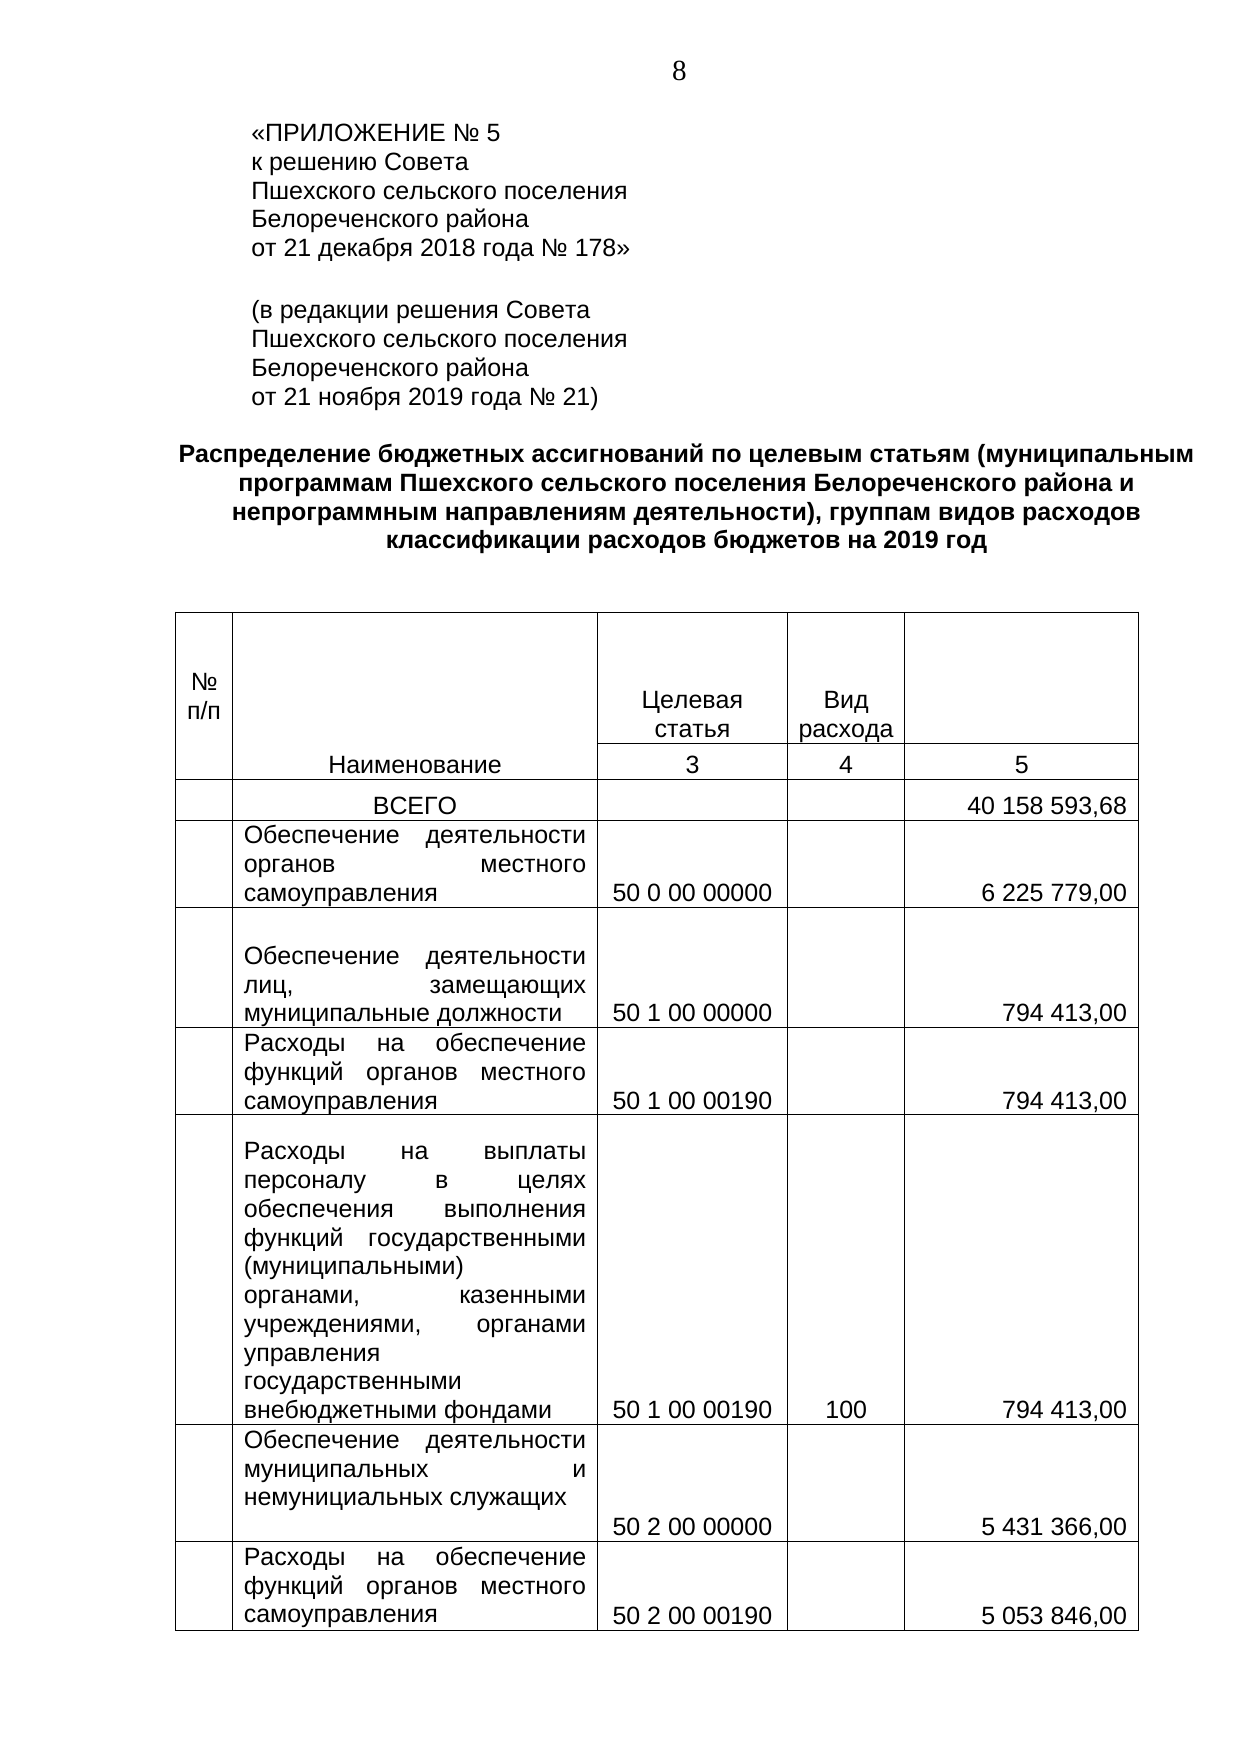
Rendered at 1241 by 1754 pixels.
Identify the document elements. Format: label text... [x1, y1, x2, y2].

table_cell Обеспечение деятельности лиц, замещающих муниципальные должности [233, 908, 597, 1027]
table_cell 4 [788, 744, 904, 779]
table_cell Обеспечение деятельности органов местного самоуправления [233, 821, 597, 907]
table_cell 794 413,00 [905, 1115, 1138, 1424]
table_cell 794 413,00 [905, 1028, 1138, 1114]
table_cell 3 [598, 744, 787, 779]
table_cell 794 413,00 [905, 908, 1138, 1027]
table_cell Расходы на обеспечение функций органов местного самоуправления [233, 1028, 597, 1114]
table_cell 100 [788, 1115, 904, 1424]
table_cell [176, 821, 232, 907]
text Пшехского сельского поселения [251, 176, 1240, 204]
table_cell [788, 780, 904, 819]
table_header № п/п [176, 613, 232, 779]
table_cell [176, 780, 232, 819]
table_cell [176, 908, 232, 1027]
table_cell [176, 1425, 232, 1541]
text «ПРИЛОЖЕНИЕ № 5 [251, 118, 1240, 147]
table_cell 5 [905, 744, 1138, 779]
text Распределение бюджетных ассигнований по целевым статьям (муниципальным программам Пшехского сельского поселения Белореченского района и непрограммным направлениям деятельности), группам видов расходов классификации расходов бюджетов на 2019 год [177, 439, 1196, 554]
table_cell 50 1 00 00190 [598, 1028, 787, 1114]
table_cell Обеспечение деятельности муниципальных и немунициальных служащих [233, 1425, 597, 1541]
text от 21 ноября 2019 года № 21) [251, 382, 1240, 410]
table_cell [788, 908, 904, 1027]
text к решению Совета [251, 147, 1240, 176]
table_header Наименование [233, 613, 597, 779]
table_cell [176, 1542, 232, 1630]
table_header Целевая статья [598, 613, 787, 743]
text Белореченского района [251, 353, 1240, 382]
table_cell 50 2 00 00000 [598, 1425, 787, 1541]
table_cell [176, 1028, 232, 1114]
table_cell 50 0 00 00000 [598, 821, 787, 907]
table_cell 50 1 00 00000 [598, 908, 787, 1027]
table_cell [788, 1425, 904, 1541]
table_cell 5 431 366,00 [905, 1425, 1138, 1541]
table_header [905, 613, 1138, 743]
table_cell 50 2 00 00190 [598, 1542, 787, 1630]
table_cell 6 225 779,00 [905, 821, 1138, 907]
text (в редакции решения Совета [251, 295, 1240, 324]
table_cell [788, 1542, 904, 1630]
table_cell [788, 821, 904, 907]
text от 21 декабря 2018 года № 178» [251, 233, 1240, 262]
table_cell [176, 1115, 232, 1424]
text Белореченского района [251, 204, 1240, 233]
table_header Вид расхода [788, 613, 904, 743]
table_cell Расходы на обеспечение функций органов местного самоуправления [233, 1542, 597, 1630]
table_cell ВСЕГО [233, 780, 597, 819]
table_cell 50 1 00 00190 [598, 1115, 787, 1424]
table_cell 5 053 846,00 [905, 1542, 1138, 1630]
text Пшехского сельского поселения [251, 324, 1240, 353]
table_cell 40 158 593,68 [905, 780, 1138, 819]
table_cell [598, 780, 787, 819]
table_cell [788, 1028, 904, 1114]
